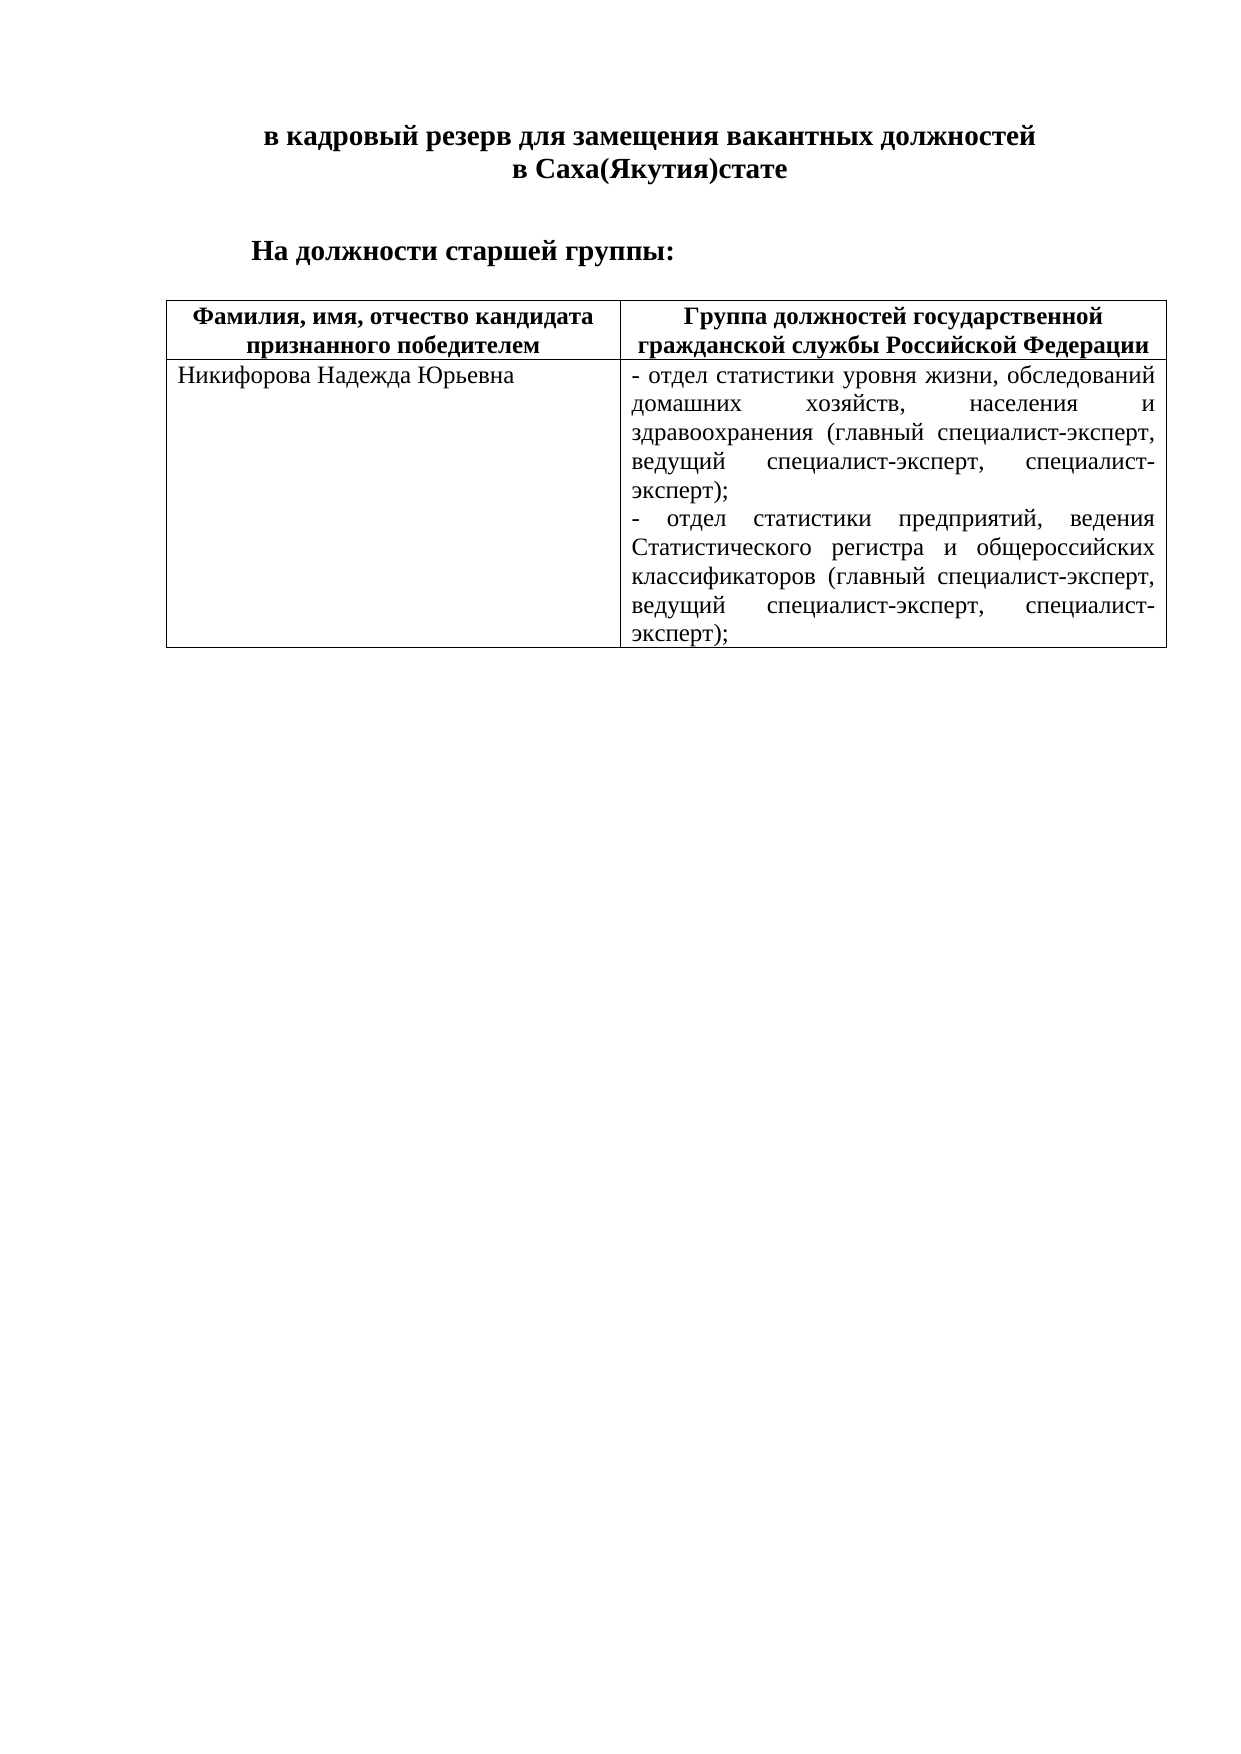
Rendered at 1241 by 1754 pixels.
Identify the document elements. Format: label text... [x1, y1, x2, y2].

text На должности старшей группы: [177, 233, 1122, 267]
table_cell Никифорова Надежда Юрьевна [167, 360, 620, 647]
table_header Группа должностей государственной гражданской службы Российской Федерации [621, 301, 1166, 359]
text в Саха(Якутия)стате [177, 152, 1122, 185]
table_header Фамилия, имя, отчество кандидата признанного победителем [167, 301, 620, 359]
text в кадровый резерв для замещения вакантных должностей [177, 118, 1122, 152]
table_cell - отдел статистики уровня жизни, обследований домашних хозяйств, населения и здравоохранения (главный специалист-эксперт, ведущий специалист-эксперт, специалист-эксперт); - отдел статистики предприятий, ведения Статистического регистра и общероссийских классификаторов (главный специалист-эксперт, ведущий специалист-эксперт, специалист-эксперт); [621, 360, 1166, 647]
